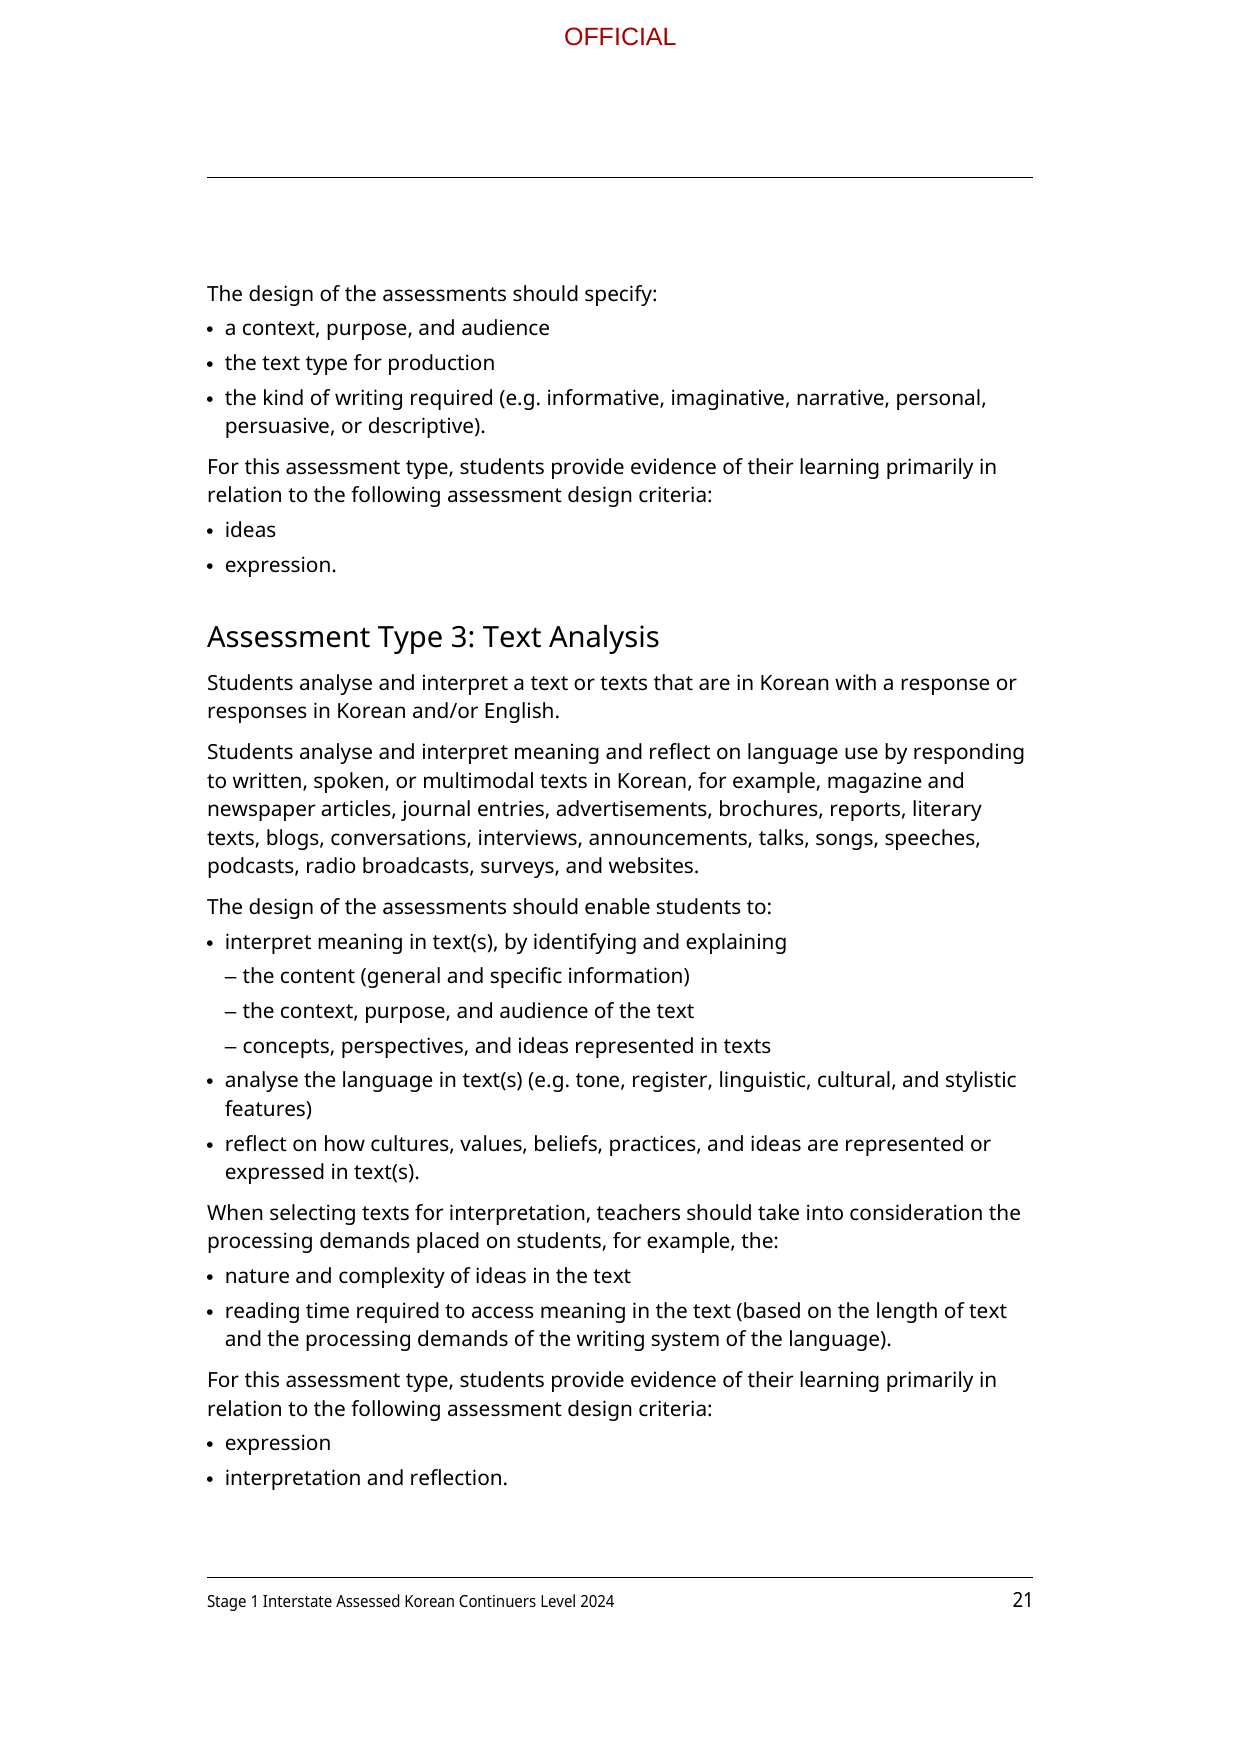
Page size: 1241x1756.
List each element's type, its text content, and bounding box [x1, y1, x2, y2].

text The design of the assessments should specify: [207, 279, 1033, 307]
text reading time required to access meaning in the text (based on the length of text and the processing demands of the writing system of the language). [207, 1296, 1033, 1353]
text concepts, perspectives, and ideas represented in texts [224, 1031, 1033, 1059]
text expression. [207, 550, 1033, 578]
text expression [207, 1428, 1033, 1457]
text nature and complexity of ideas in the text [207, 1261, 1033, 1290]
text reflect on how cultures, values, beliefs, practices, and ideas are represented or expressed in text(s). [207, 1129, 1033, 1186]
text analyse the language in text(s) (e.g. tone, register, linguistic, cultural, and stylistic features) [207, 1066, 1033, 1122]
text When selecting texts for interpretation, teachers should take into consideration the processing demands placed on students, for example, the: [207, 1198, 1033, 1255]
text the content (general and specific information) [224, 962, 1033, 990]
text Assessment Type 3: Text Analysis [207, 616, 1033, 656]
text interpret meaning in text(s), by identifying and explaining [207, 927, 1033, 955]
text the text type for production [207, 348, 1033, 377]
text The design of the assessments should enable students to: [207, 892, 1033, 921]
text a context, purpose, and audience [207, 313, 1033, 342]
text the kind of writing required (e.g. informative, imaginative, narrative, personal, persuasive, or descriptive). [207, 383, 1033, 440]
text Students analyse and interpret a text or texts that are in Korean with a response or responses in Korean and/or English. [207, 668, 1033, 725]
text the context, purpose, and audience of the text [224, 996, 1033, 1025]
text ideas [207, 515, 1033, 544]
text For this assessment type, students provide evidence of their learning primarily in relation to the following assessment design criteria: [207, 452, 1033, 509]
text Students analyse and interpret meaning and reflect on language use by responding to written, spoken, or multimodal texts in Korean, for example, magazine and newspaper articles, journal entries, advertisements, brochures, reports, literary texts, blogs, conversations, interviews, announcements, talks, songs, speeches, podcasts, radio broadcasts, surveys, and websites. [207, 737, 1033, 880]
text For this assessment type, students provide evidence of their learning primarily in relation to the following assessment design criteria: [207, 1365, 1033, 1422]
text interpretation and reflection. [207, 1463, 1033, 1492]
